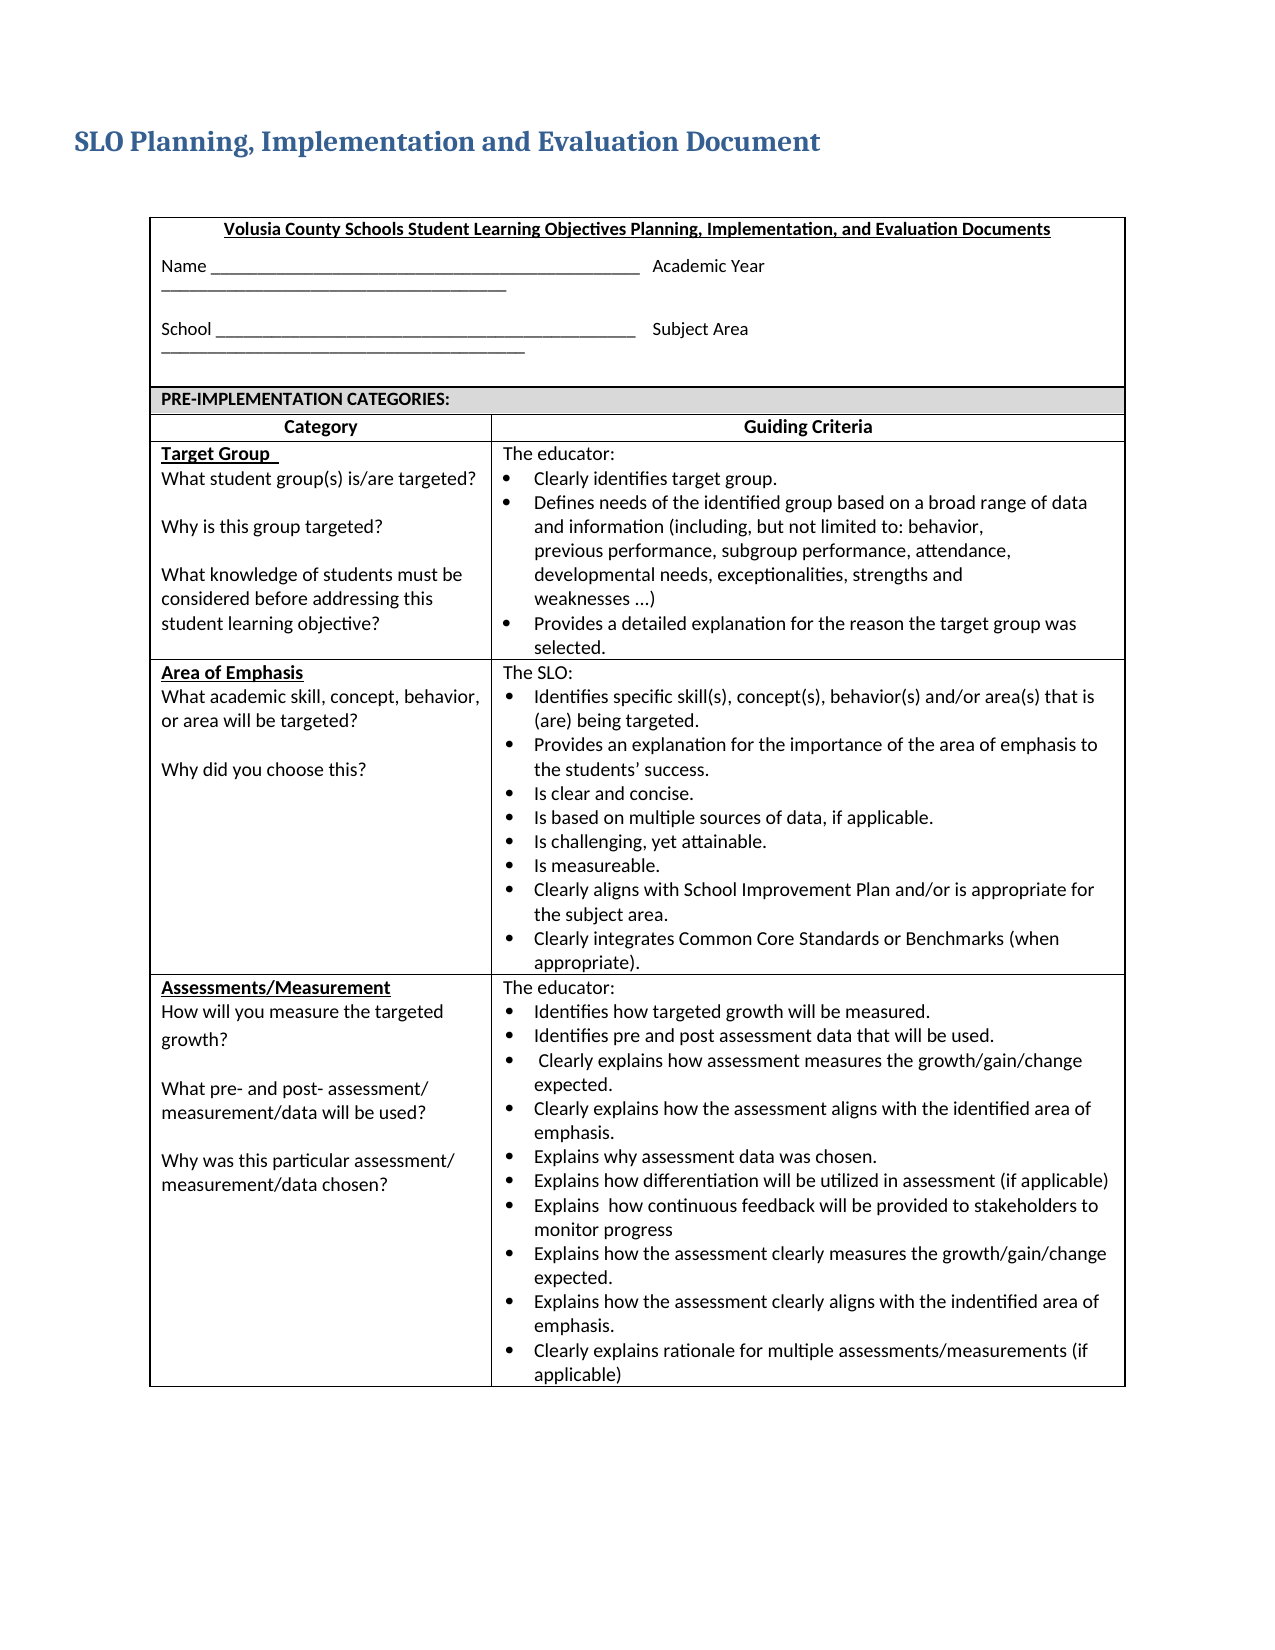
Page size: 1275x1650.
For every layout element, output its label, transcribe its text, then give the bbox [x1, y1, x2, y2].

table_cell Area of Emphasis What academic skill, concept, behavior, or area will be targeted? Why did you choose this? [151, 660, 491, 974]
table_cell Guiding Criteria [492, 415, 1124, 441]
table_cell Assessments/Measurement How will you measure the targeted growth? What pre- and post- assessment/ measurement/data will be used? Why was this particular assessment/ measurement/data chosen? [151, 975, 491, 1386]
table_cell Target Group What student group(s) is/are targeted? Why is this group targeted? What knowledge of students must be considered before addressing this student learning objective? [151, 442, 491, 659]
table_cell The educator: Identifies how targeted growth will be measured. Identifies pre and post assessment data that will be used. Clearly explains how assessment measures the growth/gain/change expected. Clearly explains how the assessment aligns with the identified area of emphasis. Explains why assessment data was chosen. Explains how differentiation will be utilized in assessment (if applicable) Explains how continuous feedback will be provided to stakeholders to monitor progress Explains how the assessment clearly measures the growth/gain/change expected. Explains how the assessment clearly aligns with the indentified area of emphasis. Clearly explains rationale for multiple assessments/measurements (if applicable) [492, 975, 1124, 1386]
subtitle SLO Planning, Implementation and Evaluation Document [75, 125, 1200, 158]
table_cell Category [151, 415, 491, 441]
table_cell The educator: Clearly identifies target group. Defines needs of the identified group based on a broad range of data and information (including, but not limited to: behavior, previous performance, subgroup performance, attendance, developmental needs, exceptionalities, strengths and weaknesses ...) Provides a detailed explanation for the reason the target group was selected. [492, 442, 1124, 659]
table_cell The SLO: Identifies specific skill(s), concept(s), behavior(s) and/or area(s) that is (are) being targeted. Provides an explanation for the importance of the area of emphasis to the students’ success. Is clear and concise. Is based on multiple sources of data, if applicable. Is challenging, yet attainable. Is measureable. Clearly aligns with School Improvement Plan and/or is appropriate for the subject area. Clearly integrates Common Core Standards or Benchmarks (when appropriate). [492, 660, 1124, 974]
table_header Volusia County Schools Student Learning Objectives Planning, Implementation, and Evaluation Documents Name ______________________________________________ Academic Year _____________________________________ School _____________________________________________ Subject Area _______________________________________ [151, 218, 1124, 386]
table_cell PRE-IMPLEMENTATION CATEGORIES: [151, 388, 1124, 413]
